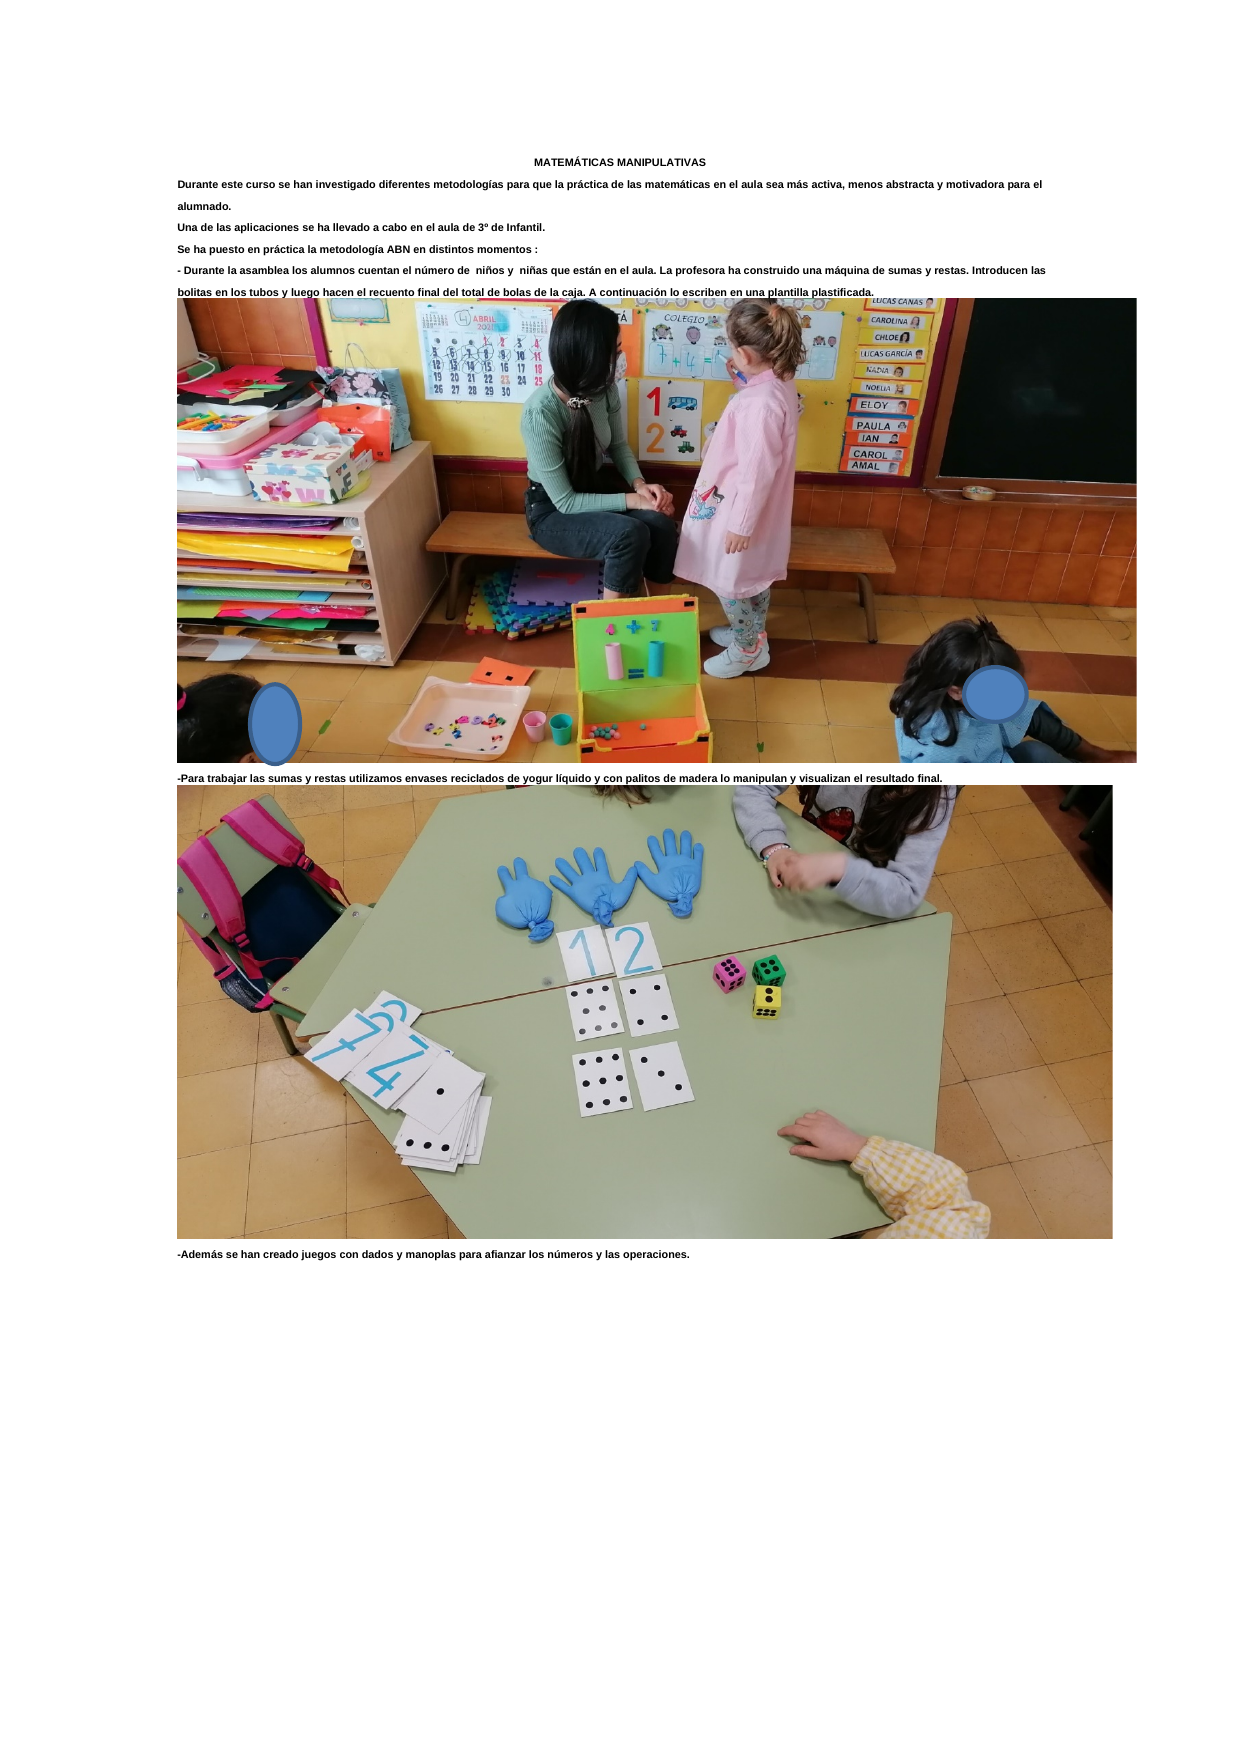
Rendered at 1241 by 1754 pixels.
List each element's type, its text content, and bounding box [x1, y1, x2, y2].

text Se ha puesto en práctica la metodología ABN en distintos momentos : [177, 234, 1063, 256]
picture [177, 785, 1113, 1239]
text Durante este curso se han investigado diferentes metodologías para que la práctica de las matemáticas en el aula sea más activa, menos abstracta y motivadora para el alumnado. [177, 169, 1063, 212]
text - Durante la asamblea los alumnos cuentan el número de niños y niñas que están en el aula. La profesora ha construido una máquina de sumas y restas. Introducen las bolitas en los tubos y luego hacen el recuento final del total de bolas de la caja. A continuación lo escriben en una plantilla plastificada. [177, 256, 1063, 298]
picture [177, 298, 1137, 763]
text -Para trabajar las sumas y restas utilizamos envases reciclados de yogur líquido y con palitos de madera lo manipulan y visualizan el resultado final. [177, 763, 1063, 784]
text MATEMÁTICAS MANIPULATIVAS [177, 148, 1063, 169]
text -Además se han creado juegos con dados y manoplas para afianzar los números y las operaciones. [177, 1239, 1063, 1260]
text Una de las aplicaciones se ha llevado a cabo en el aula de 3º de Infantil. [177, 212, 1063, 234]
